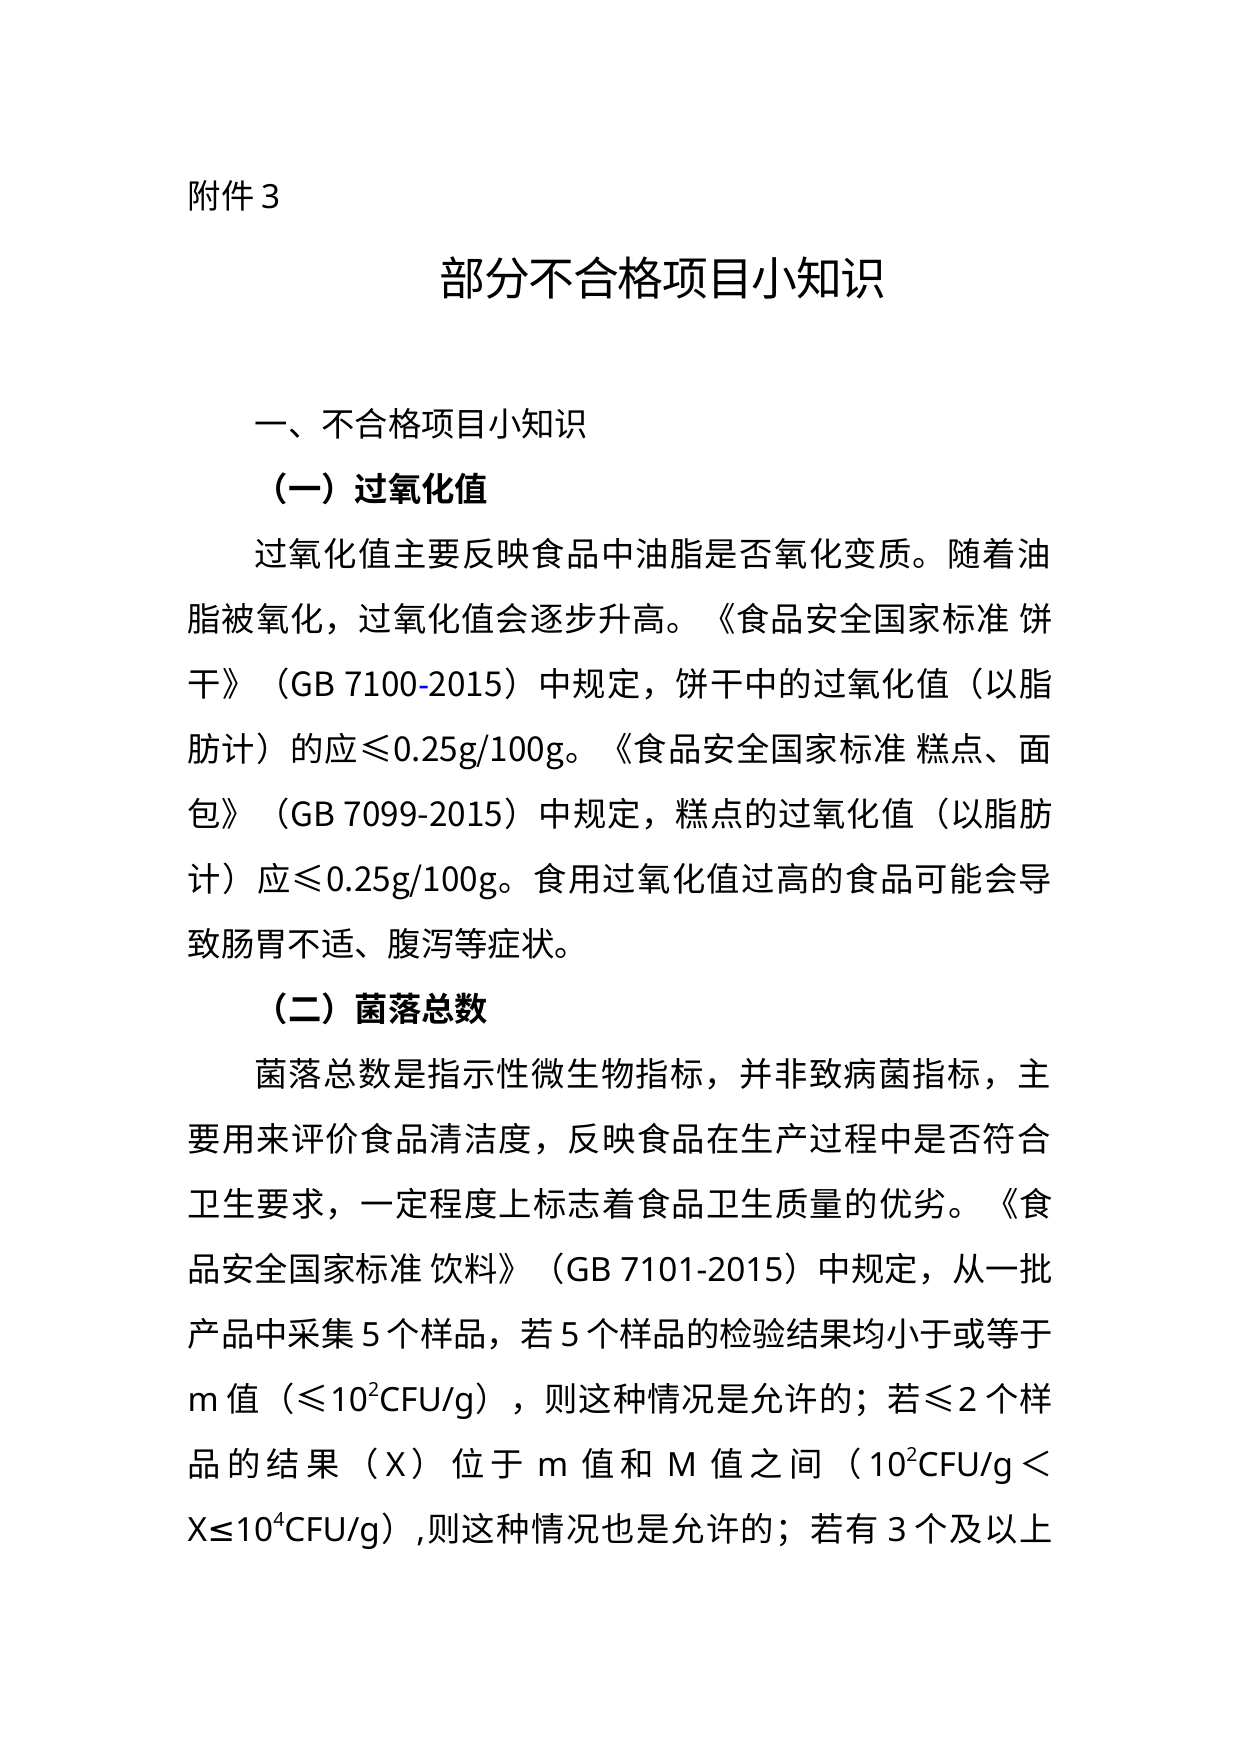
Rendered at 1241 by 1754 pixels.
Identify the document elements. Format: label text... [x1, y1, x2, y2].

text 过氧化值主要反映食品中油脂是否氧化变质。随着油脂被氧化，过氧化值会逐步升高。《食品安全国家标准 饼干》（GB 7100-2015）中规定，饼干中的过氧化值（以脂肪计）的应≤0.25g/100g。《食品安全国家标准 糕点、面包》（GB 7099-2015）中规定，糕点的过氧化值（以脂肪计）应≤0.25g/100g。食用过氧化值过高的食品可能会导致肠胃不适、腹泻等症状。 [187, 519, 1053, 974]
text 附件3 [187, 162, 1053, 227]
text （二）菌落总数 [187, 974, 1053, 1039]
text （一）过氧化值 [187, 454, 1053, 519]
text 部分不合格项目小知识 [187, 227, 1053, 324]
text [187, 1039, 1053, 1559]
text 一、不合格项目小知识 [187, 389, 1053, 454]
